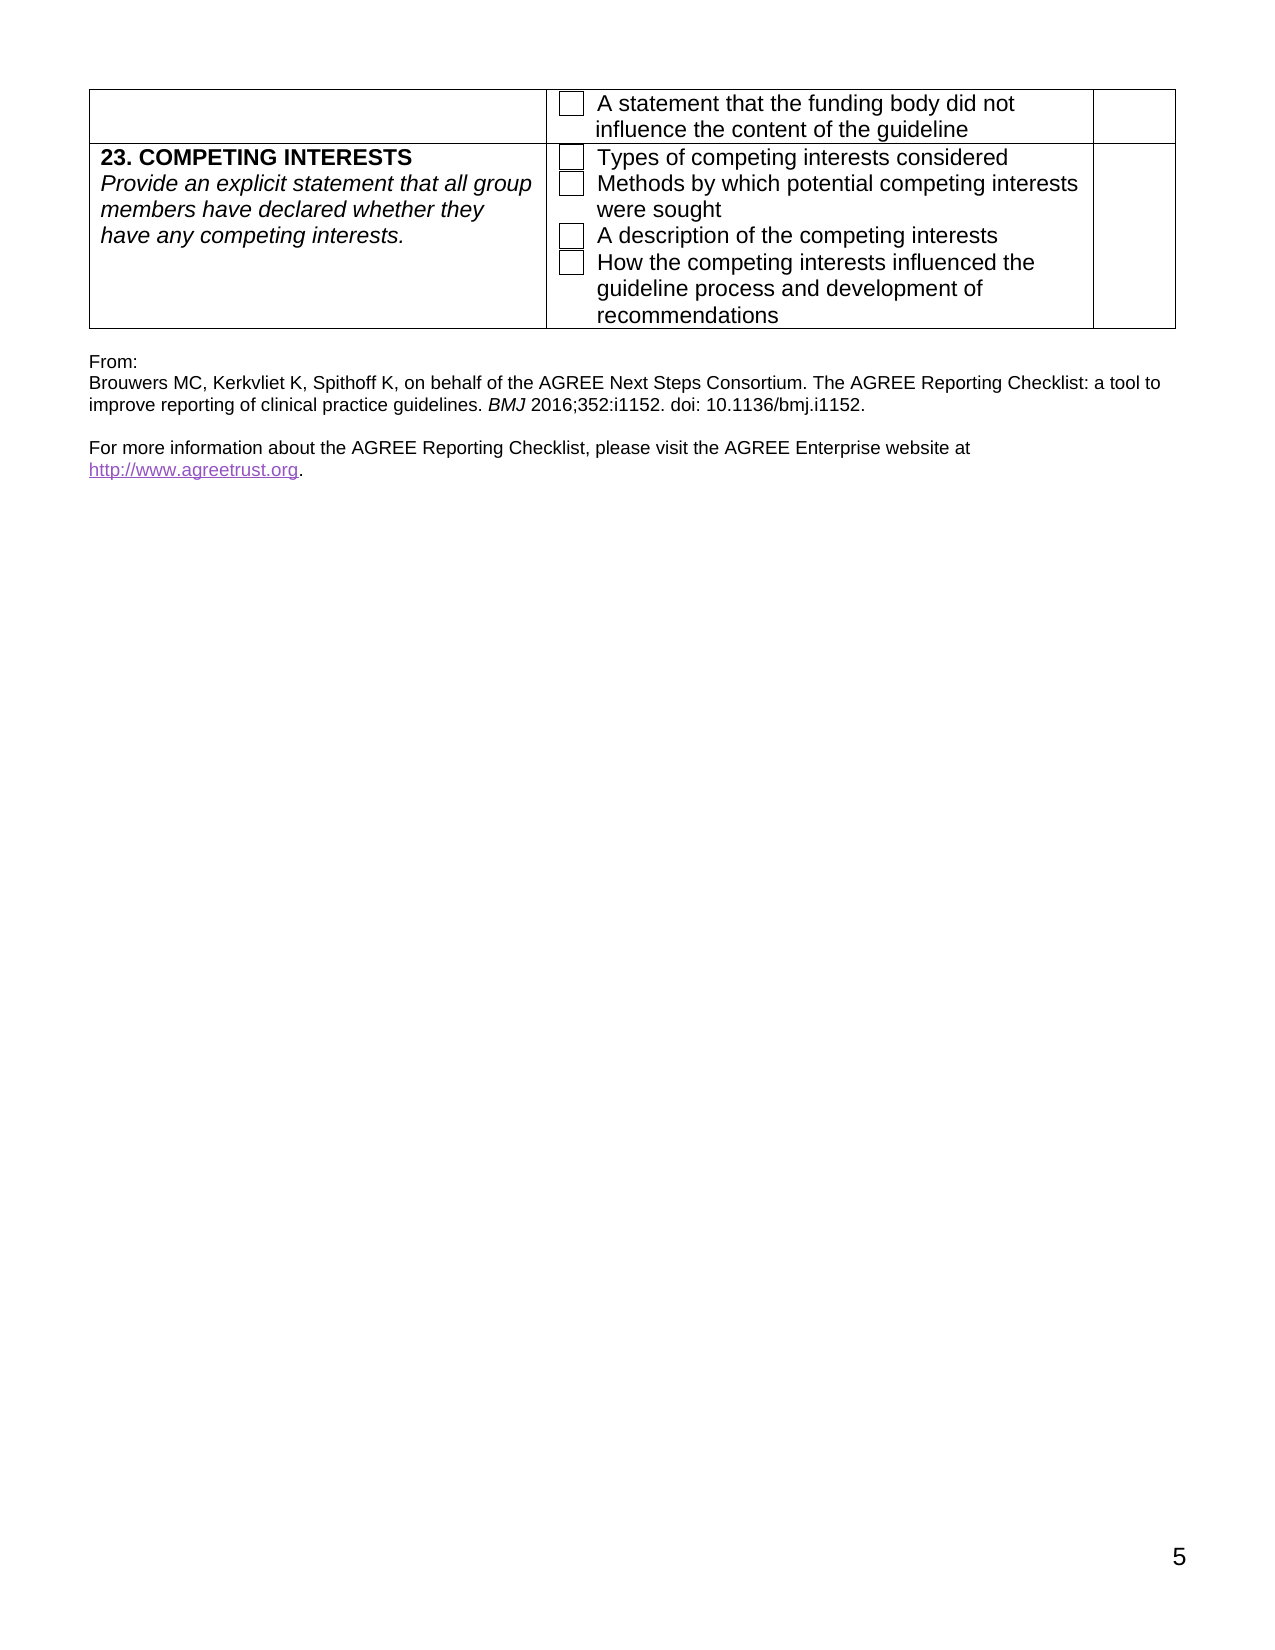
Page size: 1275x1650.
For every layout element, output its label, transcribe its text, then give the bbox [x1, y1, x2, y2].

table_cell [90, 90, 546, 142]
table_cell 23. COMPETING INTERESTS Provide an explicit statement that all group members have declared whether they have any competing interests. [90, 144, 546, 328]
table_cell [1094, 90, 1175, 142]
text From: [89, 351, 1186, 372]
table_cell [1094, 144, 1175, 328]
text Brouwers MC, Kerkvliet K, Spithoff K, on behalf of the AGREE Next Steps Consortium. The AGREE Reporting Checklist: a tool to improve reporting of clinical practice guidelines. BMJ 2016;352:i1152. doi: 10.1136/bmj.i1152. [89, 372, 1186, 415]
table_cell Types of competing interests considered Methods by which potential competing interests were sought A description of the competing interests How the competing interests influenced the guideline process and development of recommendations [547, 144, 1093, 328]
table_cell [547, 90, 1093, 142]
text For more information about the AGREE Reporting Checklist, please visit the AGREE Enterprise website at http://www.agreetrust.org. [89, 437, 1186, 480]
